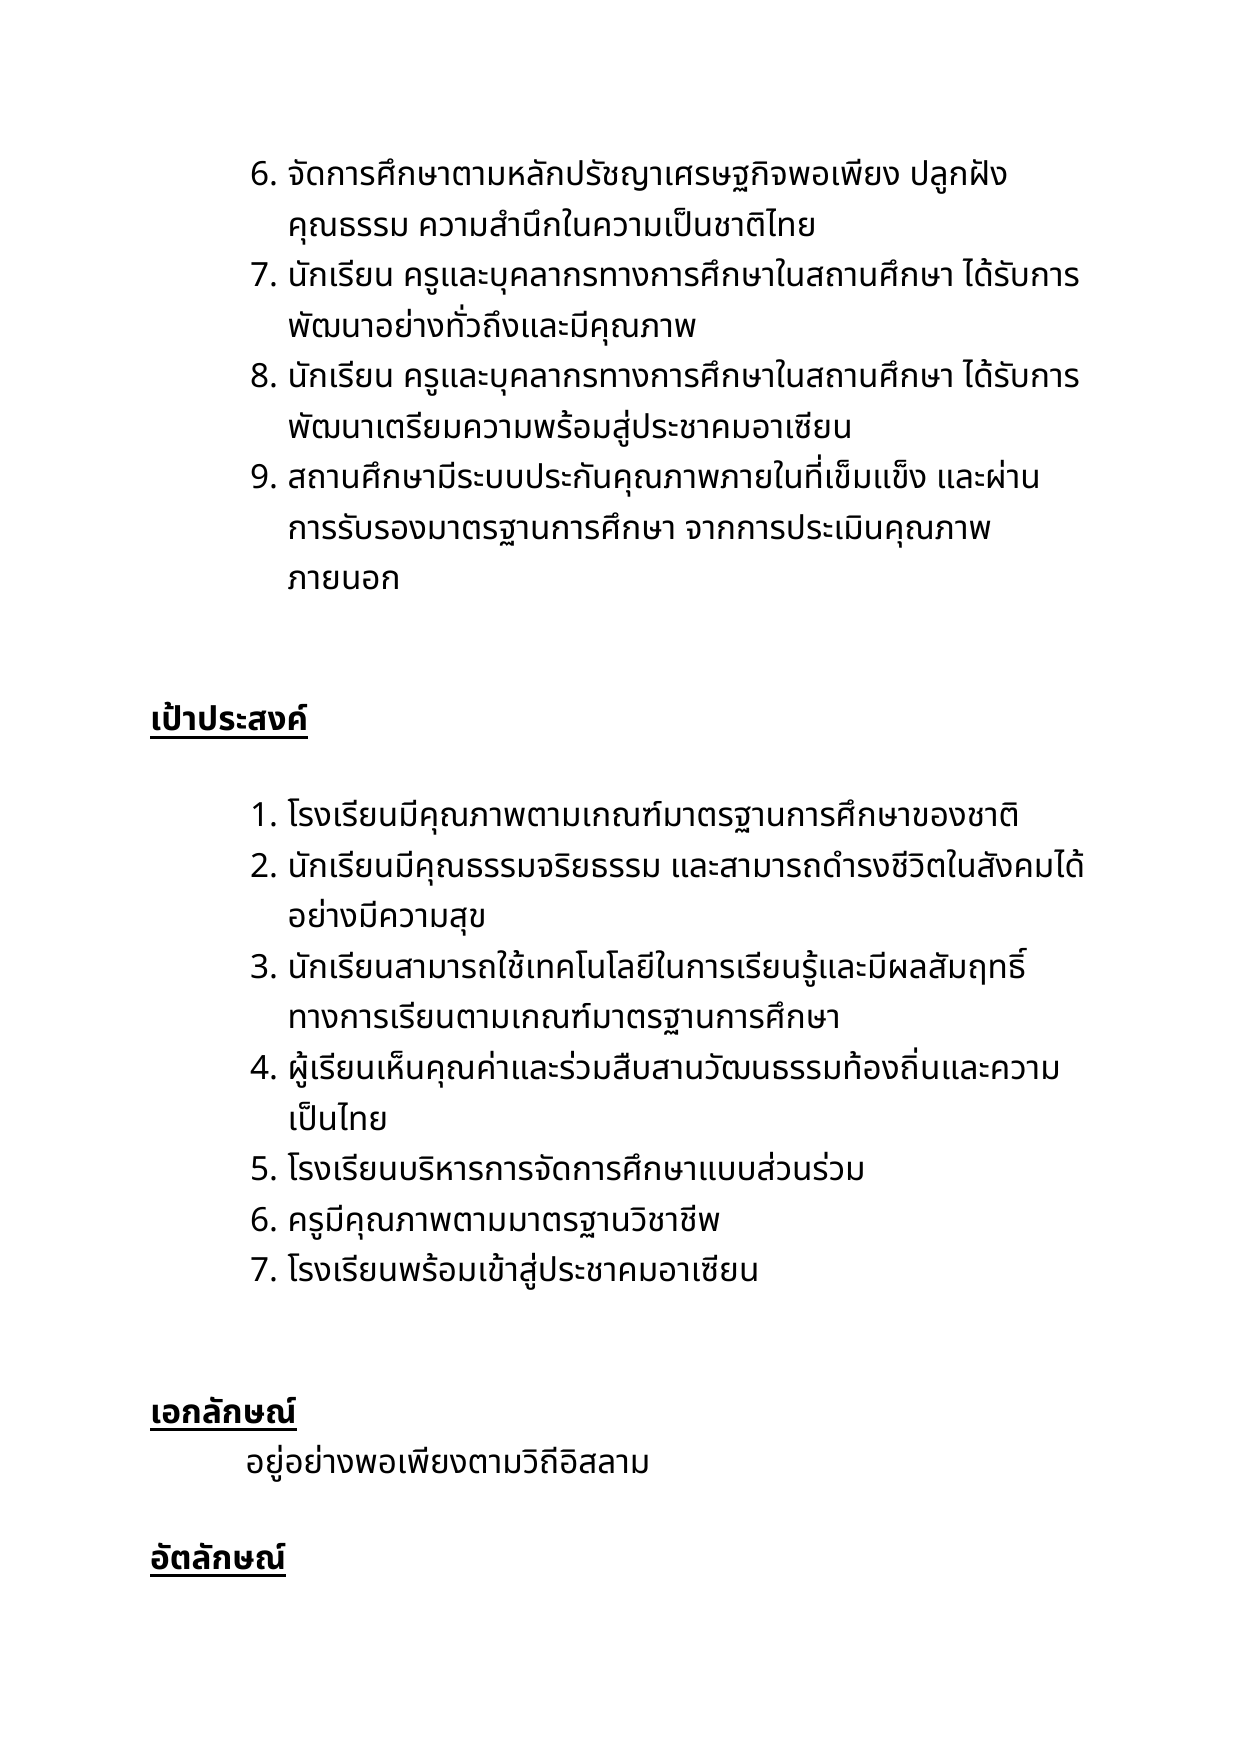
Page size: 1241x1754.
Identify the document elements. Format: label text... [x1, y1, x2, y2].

text อยู่อย่างพอเพียงตามวิถีอิสลาม [150, 1438, 1090, 1488]
text เป้าประสงค์ [150, 695, 1090, 746]
list นักเรียนสามารถใช้เทคโนโลยีในการเรียนรู้และมีผลสัมฤทธิ์ทางการเรียนตามเกณฑ์มาตรฐานการศึกษา [250, 943, 1090, 1044]
list สถานศึกษามีระบบประกันคุณภาพภายในที่เข็มแข็ง และผ่านการรับรองมาตรฐานการศึกษา จากการประเมินคุณภาพภายนอก [250, 453, 1090, 604]
list นักเรียน ครูและบุคลากรทางการศึกษาในสถานศึกษา ได้รับการพัฒนาเตรียมความพร้อมสู่ประชาคมอาเซียน [250, 352, 1090, 453]
list นักเรียน ครูและบุคลากรทางการศึกษาในสถานศึกษา ได้รับการพัฒนาอย่างทั่วถึงและมีคุณภาพ [250, 251, 1090, 352]
list โรงเรียนพร้อมเข้าสู่ประชาคมอาเซียน [250, 1246, 1090, 1297]
list ครูมีคุณภาพตามมาตรฐานวิชาชีพ [250, 1196, 1090, 1246]
text อัตลักษณ์ [150, 1534, 1090, 1584]
list จัดการศึกษาตามหลักปรัชญาเศรษฐกิจพอเพียง ปลูกฝังคุณธรรม ความสำนึกในความเป็นชาติไทย [250, 150, 1090, 251]
list ผู้เรียนเห็นคุณค่าและร่วมสืบสานวัฒนธรรมท้องถิ่นและความเป็นไทย [250, 1044, 1090, 1145]
list นักเรียนมีคุณธรรมจริยธรรม และสามารถดำรงชีวิตในสังคมได้อย่างมีความสุข [250, 842, 1090, 943]
list โรงเรียนมีคุณภาพตามเกณฑ์มาตรฐานการศึกษาของชาติ [250, 791, 1090, 842]
list โรงเรียนบริหารการจัดการศึกษาแบบส่วนร่วม [250, 1145, 1090, 1196]
text เอกลักษณ์ [150, 1388, 1090, 1438]
